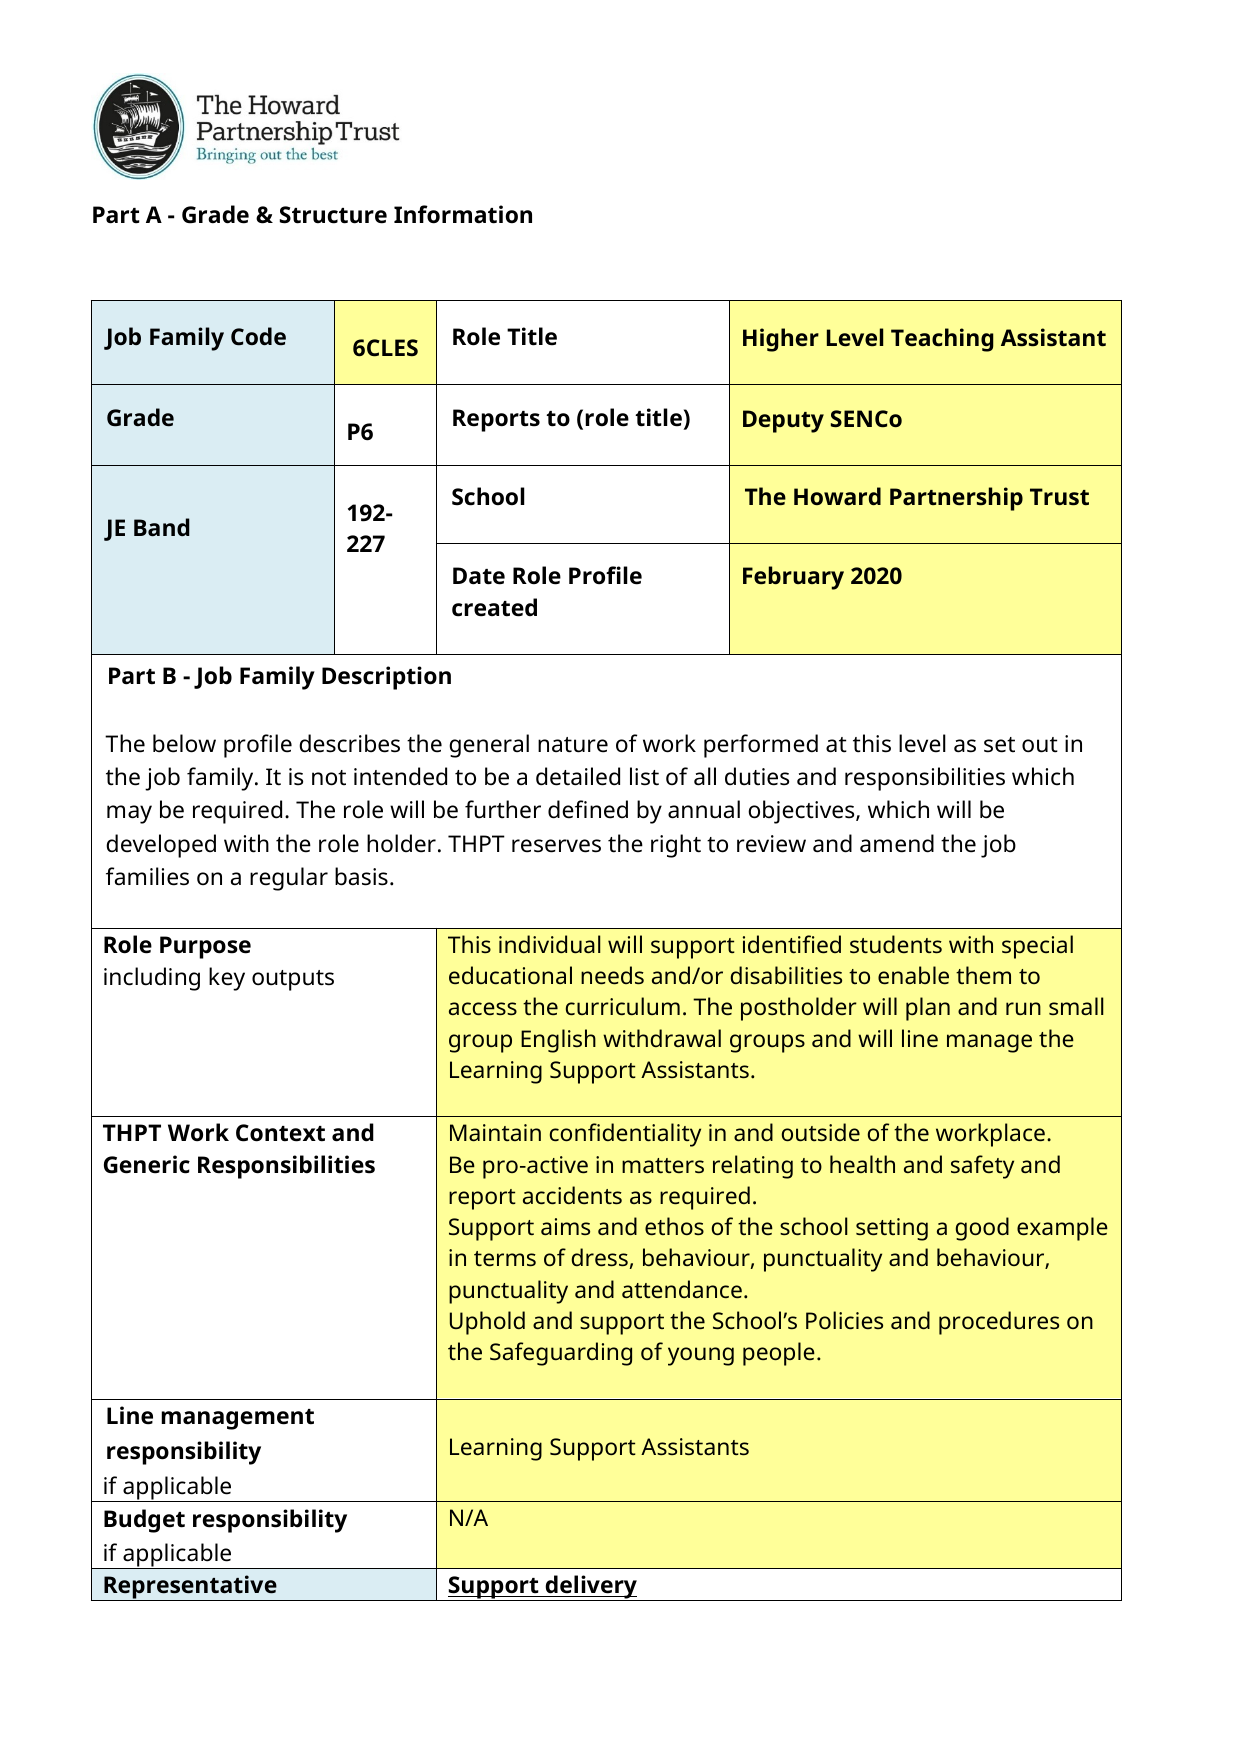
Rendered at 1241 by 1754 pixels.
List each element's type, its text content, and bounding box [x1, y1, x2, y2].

table_cell Maintain confidentiality in and outside of the workplace. Be pro-active in matters relating to health and safety and report accidents as required. Support aims and ethos of the school setting a good example in terms of dress, behaviour, punctuality and behaviour, punctuality and attendance. Uphold and support the School’s Policies and procedures on the Safeguarding of young people. [437, 1117, 1121, 1398]
table_cell This individual will support identified students with special educational needs and/or disabilities to enable them to access the curriculum. The postholder will plan and run small group English withdrawal groups and will line manage the Learning Support Assistants. [437, 929, 1121, 1116]
table_cell 192-227 [335, 466, 436, 654]
table_cell Role Purpose including key outputs [92, 929, 436, 1116]
table_cell February 2020 [730, 544, 1121, 654]
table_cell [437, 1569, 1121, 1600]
table_header Job Family Code [92, 301, 334, 384]
text Part A - Grade & Structure Information [91, 199, 1090, 230]
table_cell School [437, 466, 729, 543]
table_cell Learning Support Assistants [437, 1400, 1121, 1501]
table_header 6CLES [335, 301, 436, 384]
table_cell JE Band [92, 466, 334, 654]
table_cell Date Role Profile created [437, 544, 729, 654]
table_cell P6 [335, 385, 436, 465]
table_cell Line management responsibility if applicable [92, 1400, 436, 1501]
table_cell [92, 1569, 436, 1600]
table_cell Deputy SENCo [730, 385, 1121, 465]
table_cell Reports to (role title) [437, 385, 729, 465]
table_cell Grade [92, 385, 334, 465]
table_cell The Howard Partnership Trust [730, 466, 1121, 543]
picture [91, 73, 402, 180]
table_header Role Title [437, 301, 729, 384]
table_cell Part B - Job Family Description The below profile describes the general nature of work performed at this level as set out in the job family. It is not intended to be a detailed list of all duties and responsibilities which may be required. The role will be further defined by annual objectives, which will be developed with the role holder. THPT reserves the right to review and amend the job families on a regular basis. [92, 655, 1121, 928]
table_cell N/A [437, 1502, 1121, 1568]
table_header Higher Level Teaching Assistant [730, 301, 1121, 384]
table_cell Budget responsibility if applicable [92, 1502, 436, 1568]
table_cell THPT Work Context and Generic Responsibilities [92, 1117, 436, 1398]
